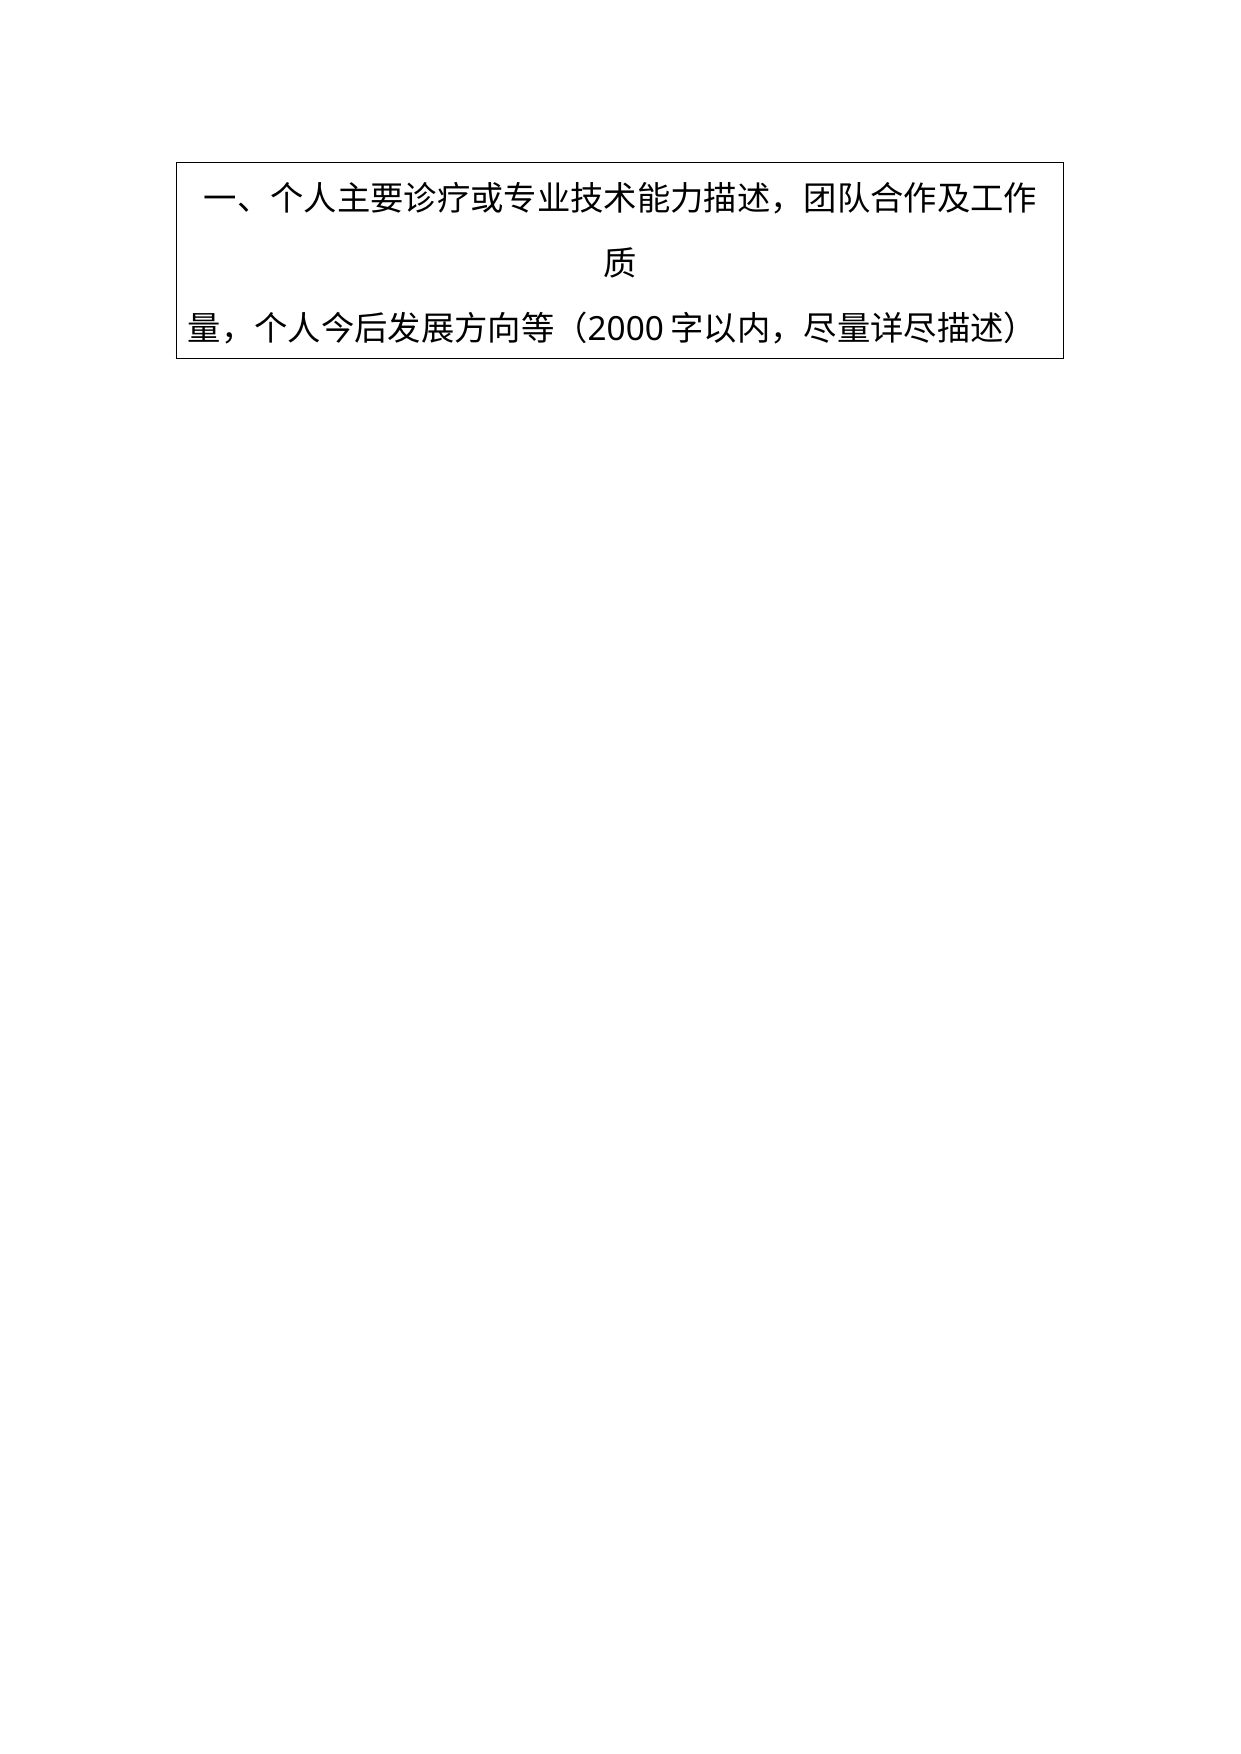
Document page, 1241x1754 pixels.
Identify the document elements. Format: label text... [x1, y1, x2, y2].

table_header 个人主要诊疗或专业技术能力描述，团队合作及工作质 量，个人今后发展方向等（2000字以内，尽量详尽描述） [177, 163, 1063, 358]
